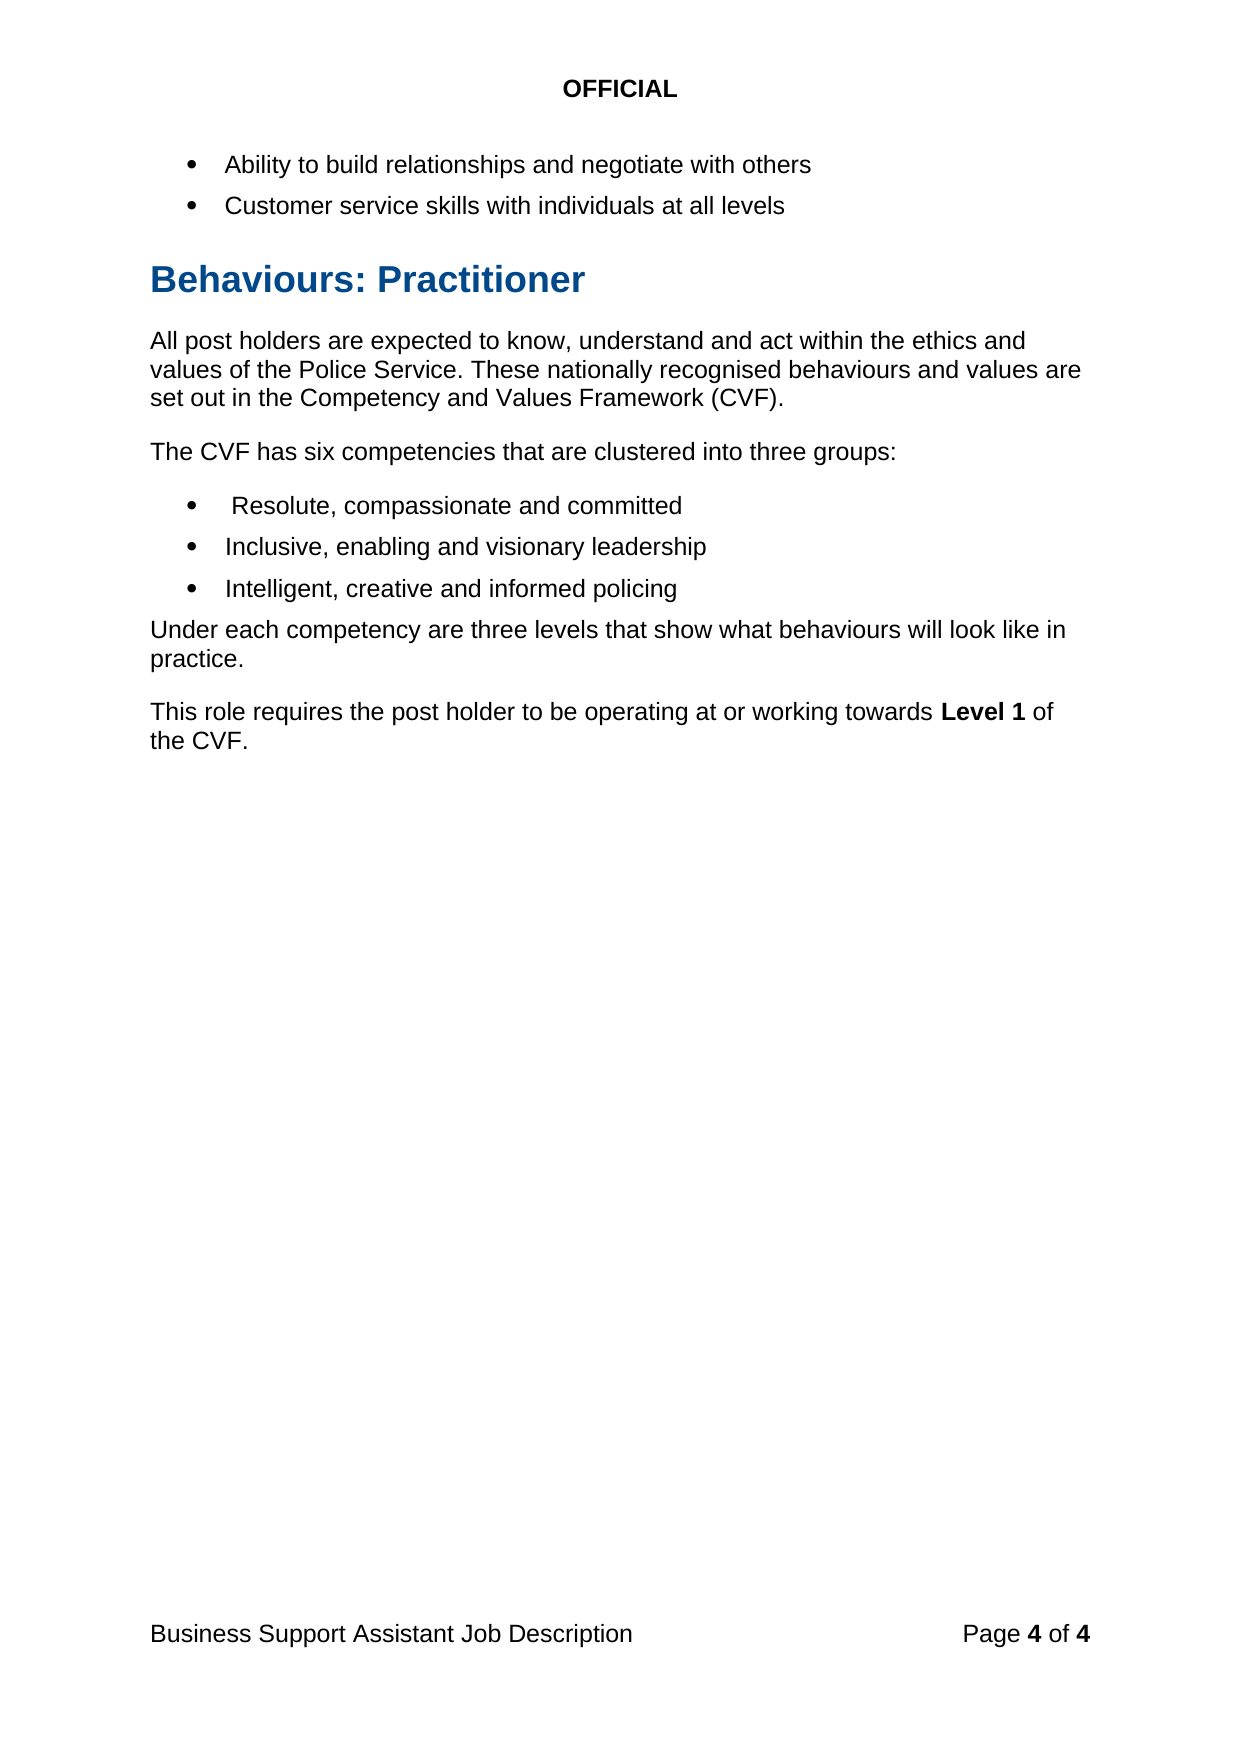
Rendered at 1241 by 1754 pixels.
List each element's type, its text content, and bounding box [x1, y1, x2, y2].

list Ability to build relationships and negotiate with others [187, 150, 1090, 179]
list Intelligent, creative and informed policing [187, 573, 1090, 602]
list Inclusive, enabling and visionary leadership [187, 532, 1090, 561]
subtitle Behaviours: Practitioner [150, 258, 1090, 301]
text Under each competency are three levels that show what behaviours will look like in practice. [150, 615, 1090, 672]
list Resolute, compassionate and committed [187, 491, 1090, 520]
list Customer service skills with individuals at all levels [187, 191, 1090, 220]
text The CVF has six competencies that are clustered into three groups: [150, 437, 1090, 466]
text All post holders are expected to know, understand and act within the ethics and values of the Police Service. These nationally recognised behaviours and values are set out in the Competency and Values Framework (CVF). [150, 326, 1090, 412]
text This role requires the post holder to be operating at or working towards Level 1 of the CVF. [150, 697, 1090, 755]
